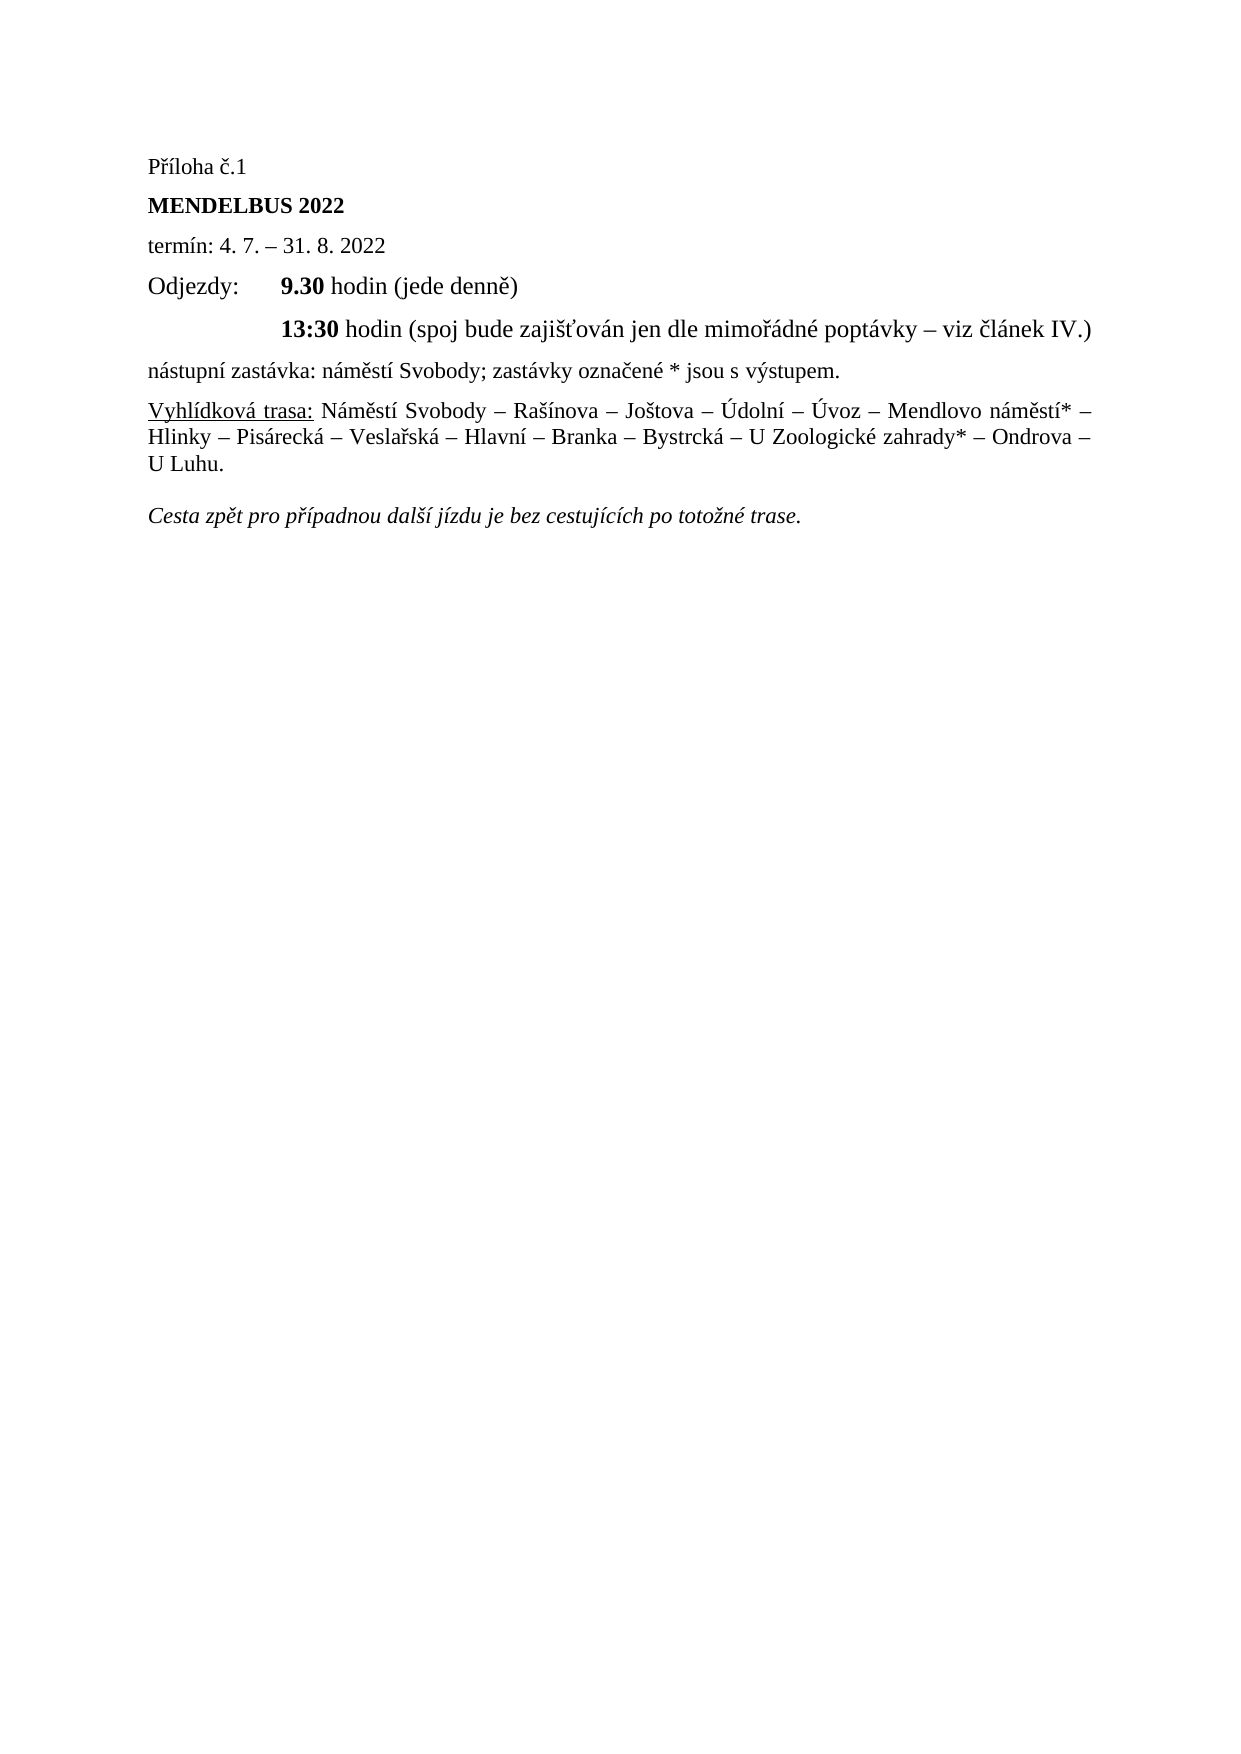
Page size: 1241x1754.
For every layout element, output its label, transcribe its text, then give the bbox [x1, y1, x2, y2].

text Vyhlídková trasa: Náměstí Svobody – Rašínova – Joštova – Údolní – Úvoz – Mendlovo náměstí* – Hlinky – Pisárecká – Veslařská – Hlavní – Branka – Bystrcká – U Zoologické zahrady* – Ondrova – U Luhu. [148, 397, 1093, 476]
text MENDELBUS 2022 [148, 192, 1093, 219]
text Cesta zpět pro případnou další jízdu je bez cestujících po totožné trase. [148, 502, 1093, 529]
text Odjezdy: 9.30 hodin (jede denně) [148, 271, 1093, 300]
text termín: 4. 7. – 31. 8. 2022 [148, 232, 1093, 258]
text nástupní zastávka: náměstí Svobody; zastávky označené * jsou s výstupem. [148, 357, 1093, 384]
text Příloha č.1 [148, 153, 1093, 179]
text 13:30 hodin (spoj bude zajišťován jen dle mimořádné poptávky – viz článek IV.) [221, 314, 1093, 343]
